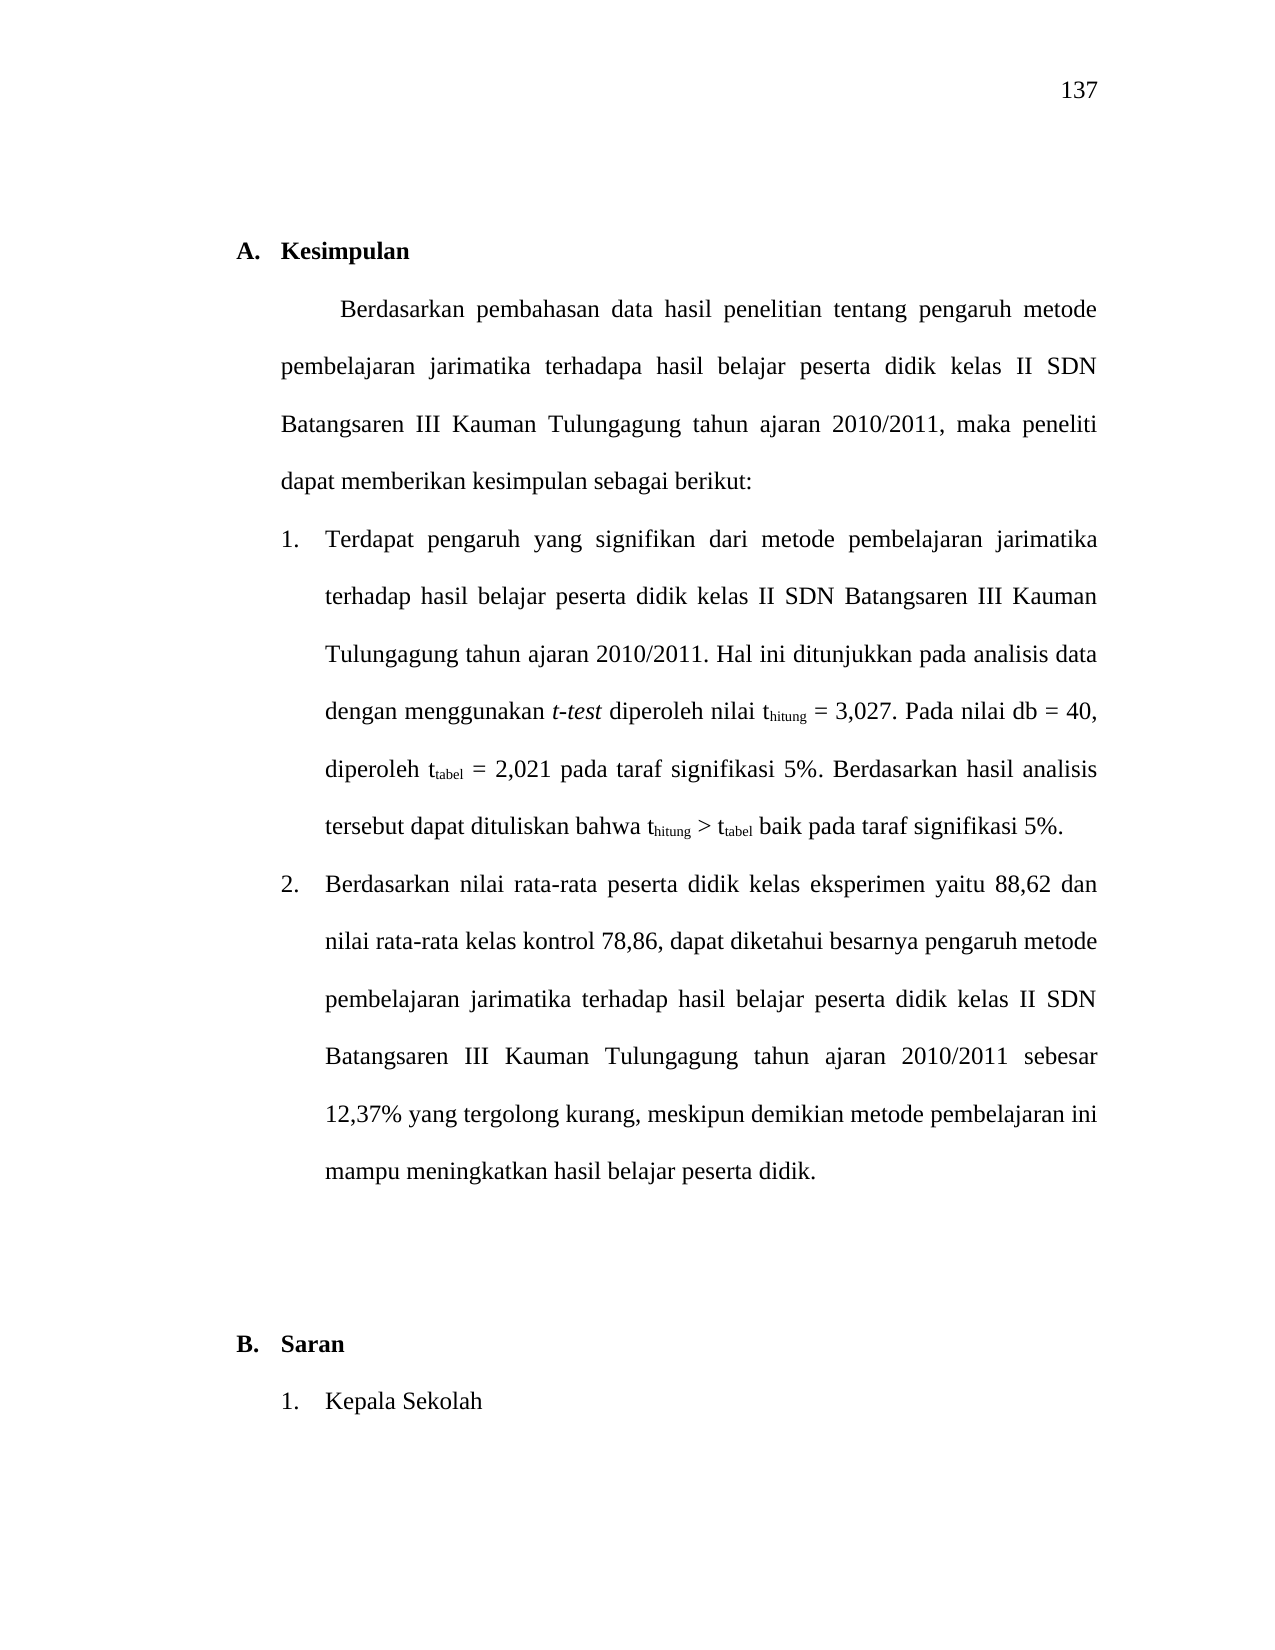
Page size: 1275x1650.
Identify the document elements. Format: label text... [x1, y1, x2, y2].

list Berdasarkan nilai rata-rata peserta didik kelas eksperimen yaitu 88,62 dan nilai rata-rata kelas kontrol 78,86, dapat diketahui besarnya pengaruh metode pembelajaran jarimatika terhadap hasil belajar peserta didik kelas II SDN Batangsaren III Kauman Tulungagung tahun ajaran 2010/2011 sebesar 12,37% yang tergolong kurang, meskipun demikian metode pembelajaran ini mampu meningkatkan hasil belajar peserta didik. [281, 869, 1098, 1185]
list Saran [236, 1329, 1098, 1357]
list Kesimpulan [236, 236, 1098, 265]
list Berdasarkan pembahasan data hasil penelitian tentang pengaruh metode pembelajaran jarimatika terhadapa hasil belajar peserta didik kelas II SDN Batangsaren III Kauman Tulungagung tahun ajaran 2010/2011, maka peneliti dapat memberikan kesimpulan sebagai berikut: [281, 294, 1098, 495]
list Terdapat pengaruh yang signifikan dari metode pembelajaran jarimatika terhadap hasil belajar peserta didik kelas II SDN Batangsaren III Kauman Tulungagung tahun ajaran 2010/2011. Hal ini ditunjukkan pada analisis data dengan menggunakan t-test diperoleh nilai thitung = 3,027. Pada nilai db = 40, diperoleh ttabel = 2,021 pada taraf signifikasi 5%. Berdasarkan hasil analisis tersebut dapat dituliskan bahwa thitung > ttabel baik pada taraf signifikasi 5%. [281, 524, 1098, 840]
list Kepala Sekolah [281, 1386, 1098, 1415]
